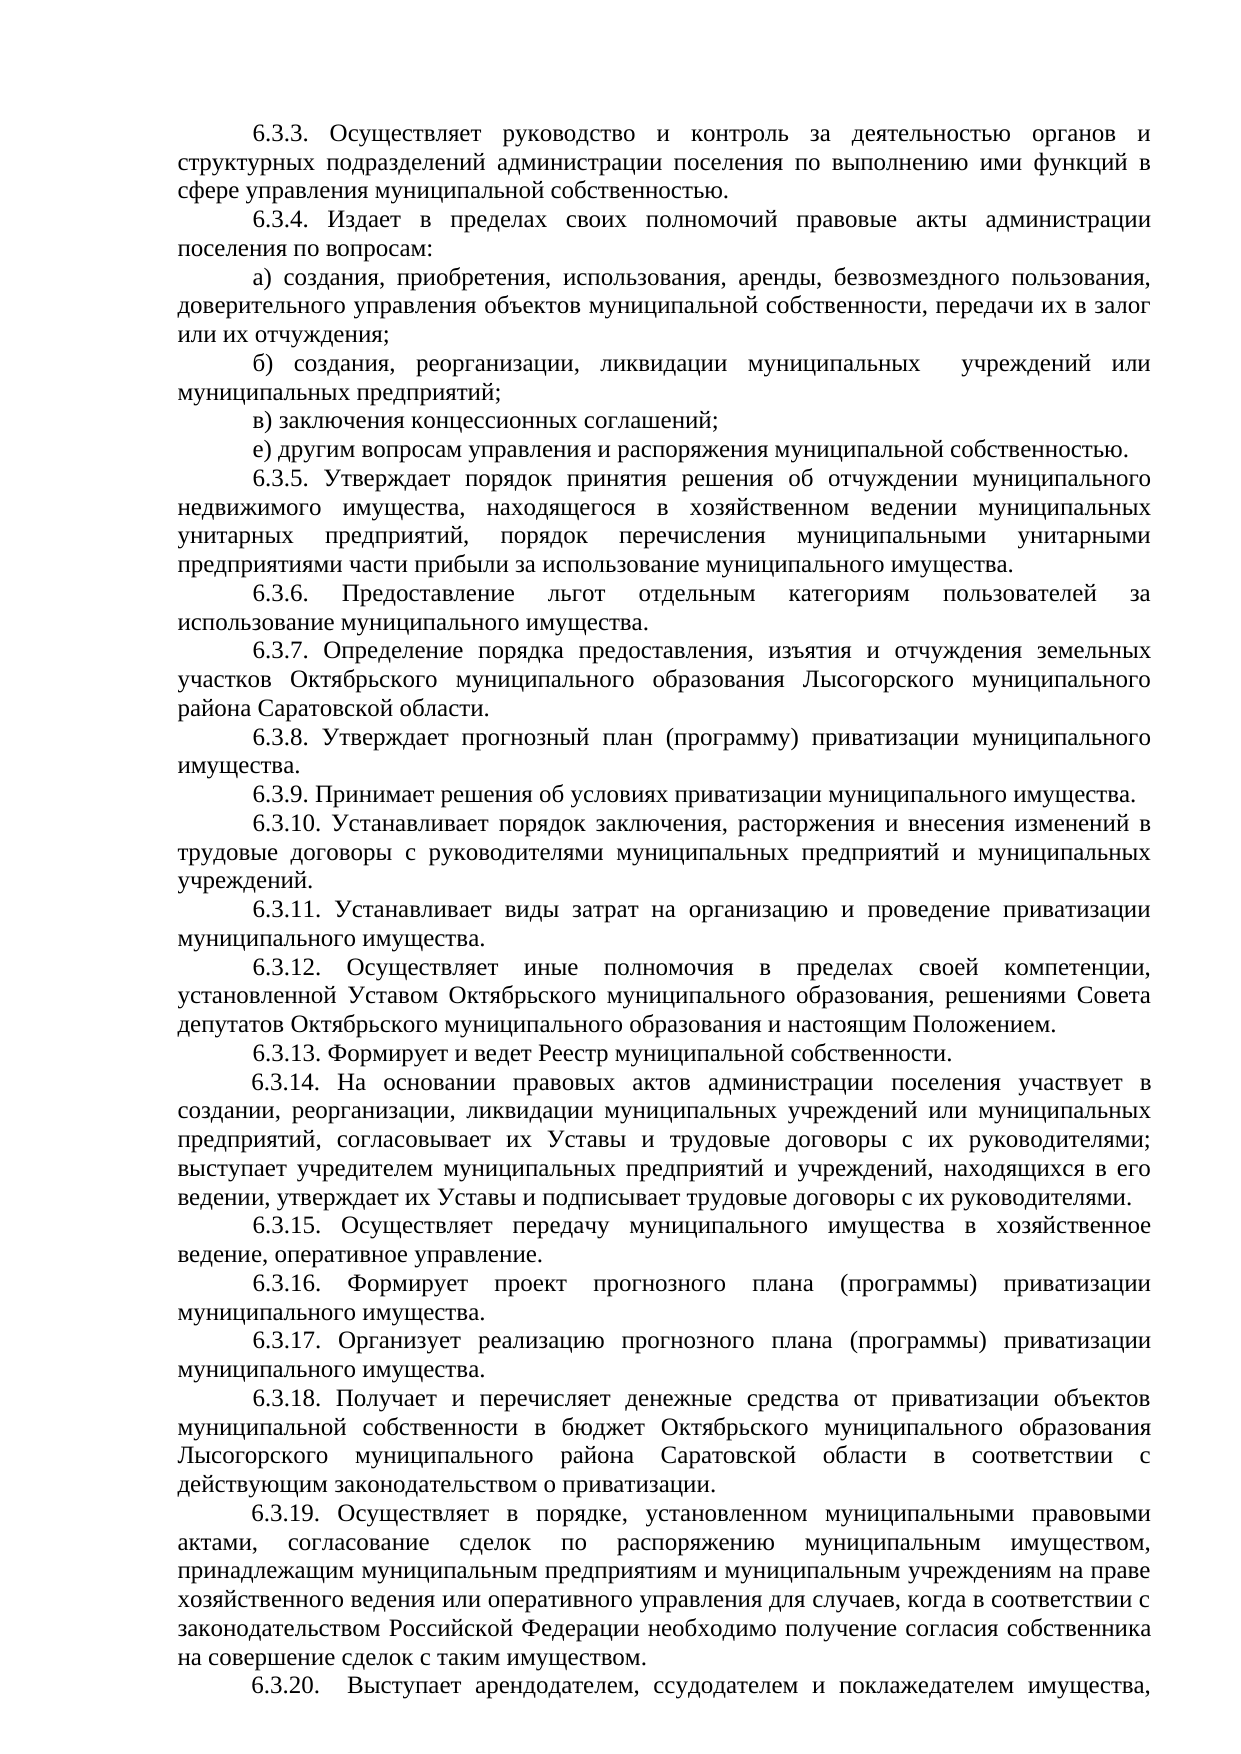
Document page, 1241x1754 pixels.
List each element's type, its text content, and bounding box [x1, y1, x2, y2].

text 6.3.12. Осуществляет иные полномочия в пределах своей компетенции, установленной Уставом Октябрьского муниципального образования, решениями Совета депутатов Октябрьского муниципального образования и настоящим Положением. [177, 952, 1152, 1038]
text 6.3.6. Предоставление льгот отдельным категориям пользователей за использование муниципального имущества. [177, 578, 1152, 636]
text 6.3.15. Осуществляет передачу муниципального имущества в хозяйственное ведение, оперативное управление. [177, 1211, 1152, 1268]
text 6.3.7. Определение порядка предоставления, изъятия и отчуждения земельных участков Октябрьского муниципального образования Лысогорского муниципального района Саратовской области. [177, 636, 1152, 722]
text 6.3.4. Издает в пределах своих полномочий правовые акты администрации поселения по вопросам: [177, 204, 1152, 262]
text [177, 1671, 1152, 1699]
text 6.3.18. Получает и перечисляет денежные средства от приватизации объектов муниципальной собственности в бюджет Октябрьского муниципального образования Лысогорского муниципального района Саратовской области в соответствии с действующим законодательством о приватизации. [177, 1383, 1152, 1498]
text е) другим вопросам управления и распоряжения муниципальной собственностью. [177, 434, 1152, 463]
text б) создания, реорганизации, ликвидации муниципальных учреждений или муниципальных предприятий; [177, 348, 1152, 406]
text 6.3.11. Устанавливает виды затрат на организацию и проведение приватизации муниципального имущества. [177, 894, 1152, 952]
text 6.3.5. Утверждает порядок принятия решения об отчуждении муниципального недвижимого имущества, находящегося в хозяйственном ведении муниципальных унитарных предприятий, порядок перечисления муниципальными унитарными предприятиями части прибыли за использование муниципального имущества. [177, 463, 1152, 578]
text 6.3.8. Утверждает прогнозный план (программу) приватизации муниципального имущества. [177, 722, 1152, 779]
text 6.3.19. Осуществляет в порядке, установленном муниципальными правовыми актами, согласование сделок по распоряжению муниципальным имуществом, принадлежащим муниципальным предприятиям и муниципальным учреждениям на праве хозяйственного ведения или оперативного управления для случаев, когда в соответствии с законодательством Российской Федерации необходимо получение согласия собственника на совершение сделок с таким имуществом. [177, 1498, 1152, 1671]
text 6.3.9. Принимает решения об условиях приватизации муниципального имущества. [177, 779, 1152, 808]
text 6.3.16. Формирует проект прогнозного плана (программы) приватизации муниципального имущества. [177, 1268, 1152, 1326]
text 6.3.3. Осуществляет руководство и контроль за деятельностью органов и структурных подразделений администрации поселения по выполнению ими функций в сфере управления муниципальной собственностью. [177, 118, 1152, 204]
text 6.3.13. Формирует и ведет Реестр муниципальной собственности. [177, 1038, 1152, 1067]
text в) заключения концессионных соглашений; [177, 406, 1152, 434]
text 6.3.10. Устанавливает порядок заключения, расторжения и внесения изменений в трудовые договоры с руководителями муниципальных предприятий и муниципальных учреждений. [177, 808, 1152, 894]
text 6.3.17. Организует реализацию прогнозного плана (программы) приватизации муниципального имущества. [177, 1326, 1152, 1383]
text а) создания, приобретения, использования, аренды, безвозмездного пользования, доверительного управления объектов муниципальной собственности, передачи их в залог или их отчуждения; [177, 262, 1152, 348]
text 6.3.14. На основании правовых актов администрации поселения участвует в создании, реорганизации, ликвидации муниципальных учреждений или муниципальных предприятий, согласовывает их Уставы и трудовые договоры с их руководителями; выступает учредителем муниципальных предприятий и учреждений, находящихся в его ведении, утверждает их Уставы и подписывает трудовые договоры с их руководителями. [177, 1067, 1152, 1211]
